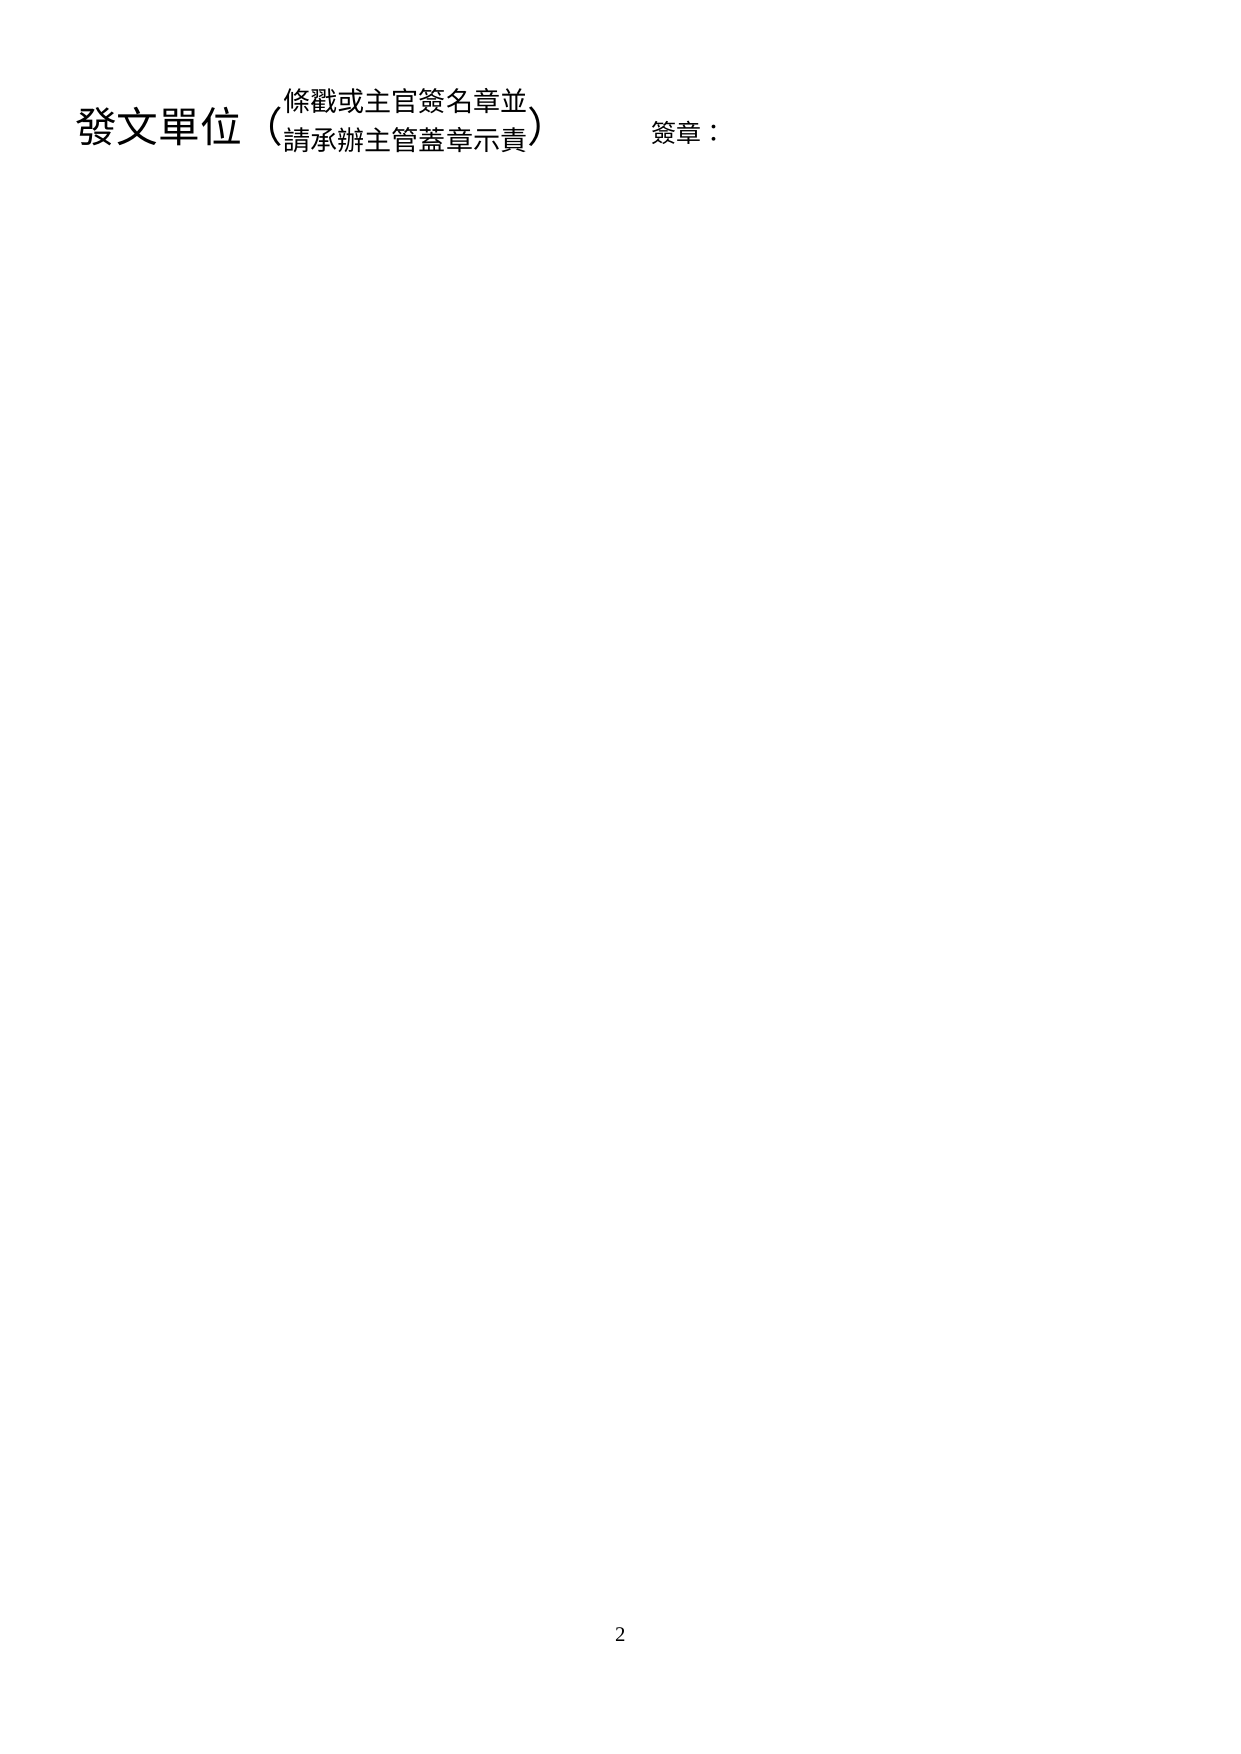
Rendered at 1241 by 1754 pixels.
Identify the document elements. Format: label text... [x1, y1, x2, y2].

text 發文單位（條戳或主官簽名章並請承辦主管蓋章示責） 簽章： [75, 80, 1165, 158]
